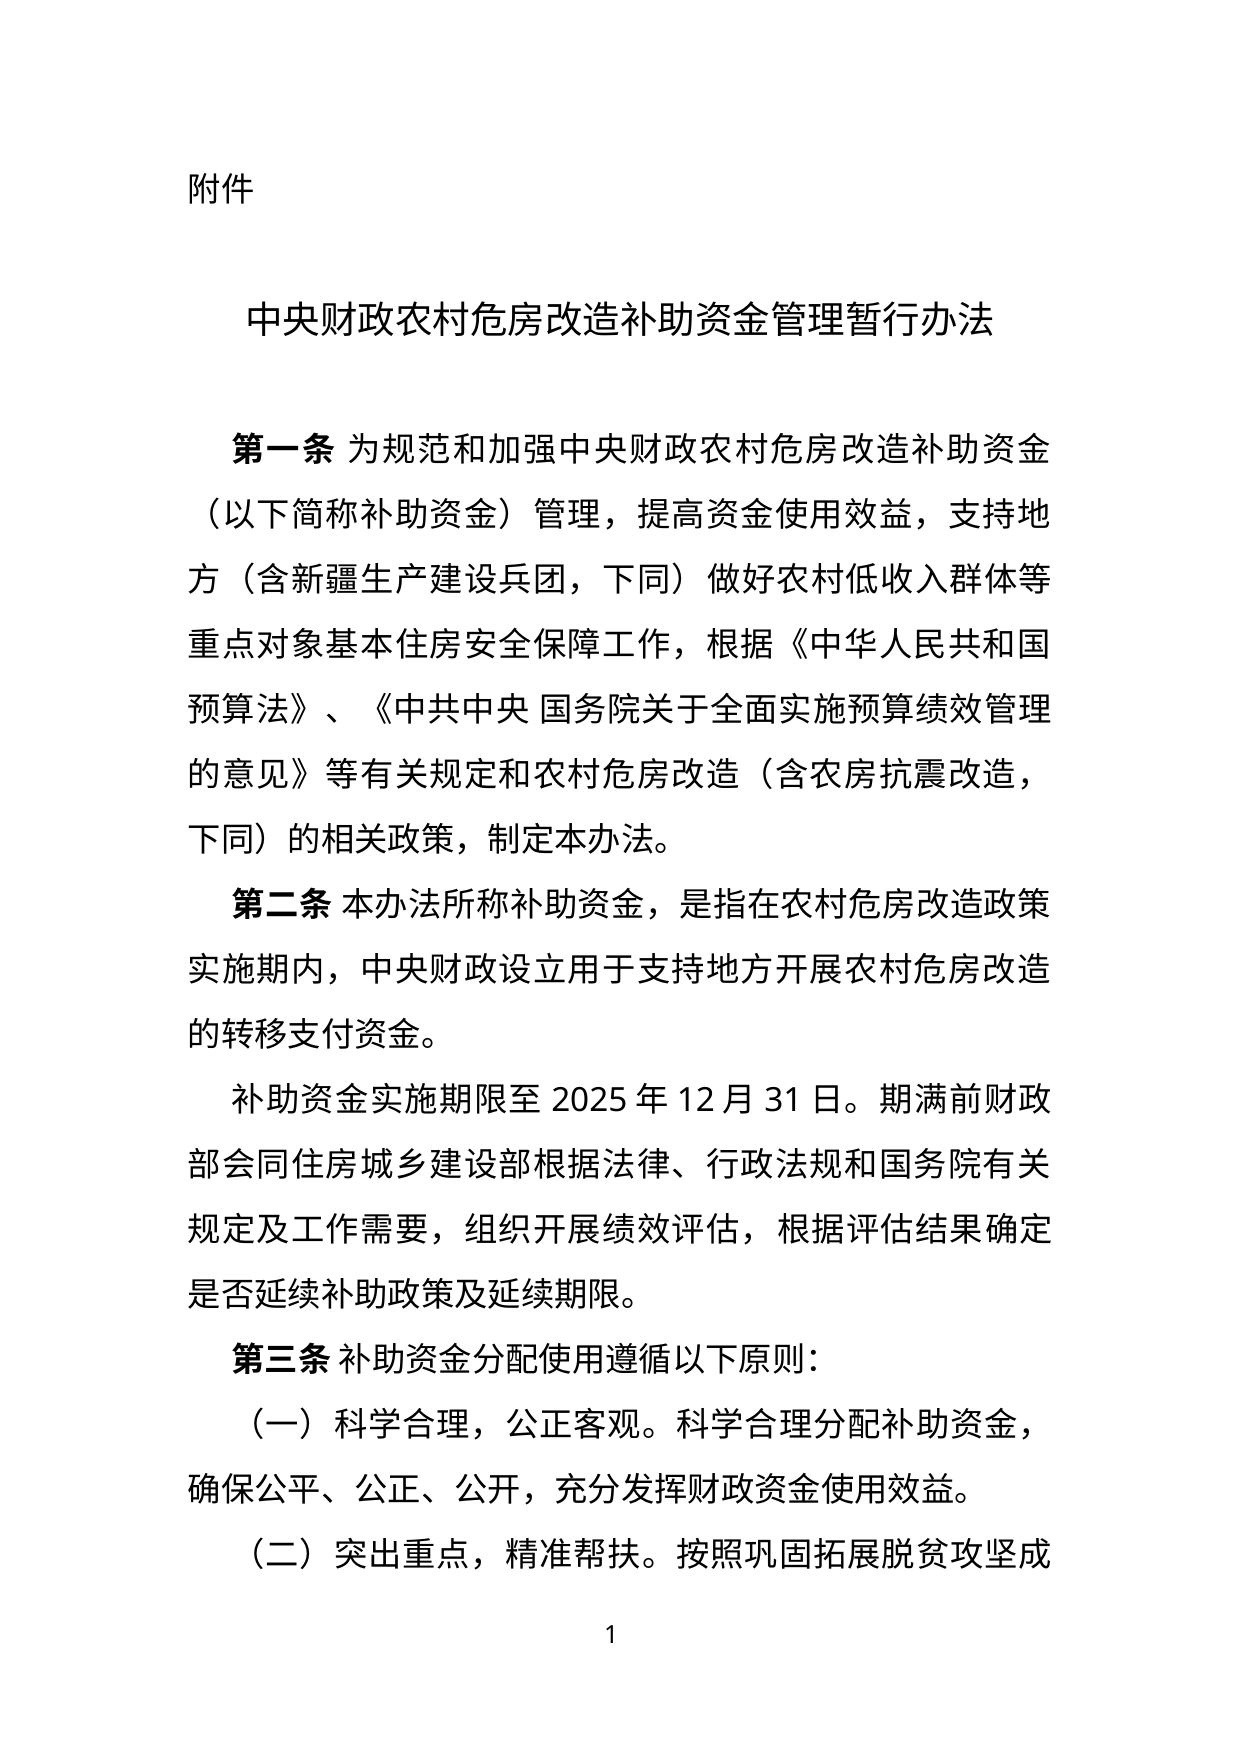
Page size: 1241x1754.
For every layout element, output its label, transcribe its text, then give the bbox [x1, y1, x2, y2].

text 补助资金实施期限至2025年12月31日。期满前财政部会同住房城乡建设部根据法律、行政法规和国务院有关规定及工作需要，组织开展绩效评估，根据评估结果确定是否延续补助政策及延续期限。 [187, 1065, 1053, 1325]
text 第二条 本办法所称补助资金，是指在农村危房改造政策实施期内，中央财政设立用于支持地方开展农村危房改造的转移支付资金。 [187, 870, 1053, 1065]
text 第一条 为规范和加强中央财政农村危房改造补助资金（以下简称补助资金）管理，提高资金使用效益，支持地方（含新疆生产建设兵团，下同）做好农村低收入群体等重点对象基本住房安全保障工作，根据《中华人民共和国预算法》、《中共中央 国务院关于全面实施预算绩效管理的意见》等有关规定和农村危房改造（含农房抗震改造，下同）的相关政策，制定本办法。 [187, 415, 1053, 870]
text 附件 [187, 155, 1053, 220]
text （一）科学合理，公正客观。科学合理分配补助资金，确保公平、公正、公开，充分发挥财政资金使用效益。 [187, 1390, 1053, 1520]
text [187, 1520, 1053, 1585]
text 第三条 补助资金分配使用遵循以下原则： [187, 1325, 1053, 1390]
text 中央财政农村危房改造补助资金管理暂行办法 [187, 285, 1053, 350]
